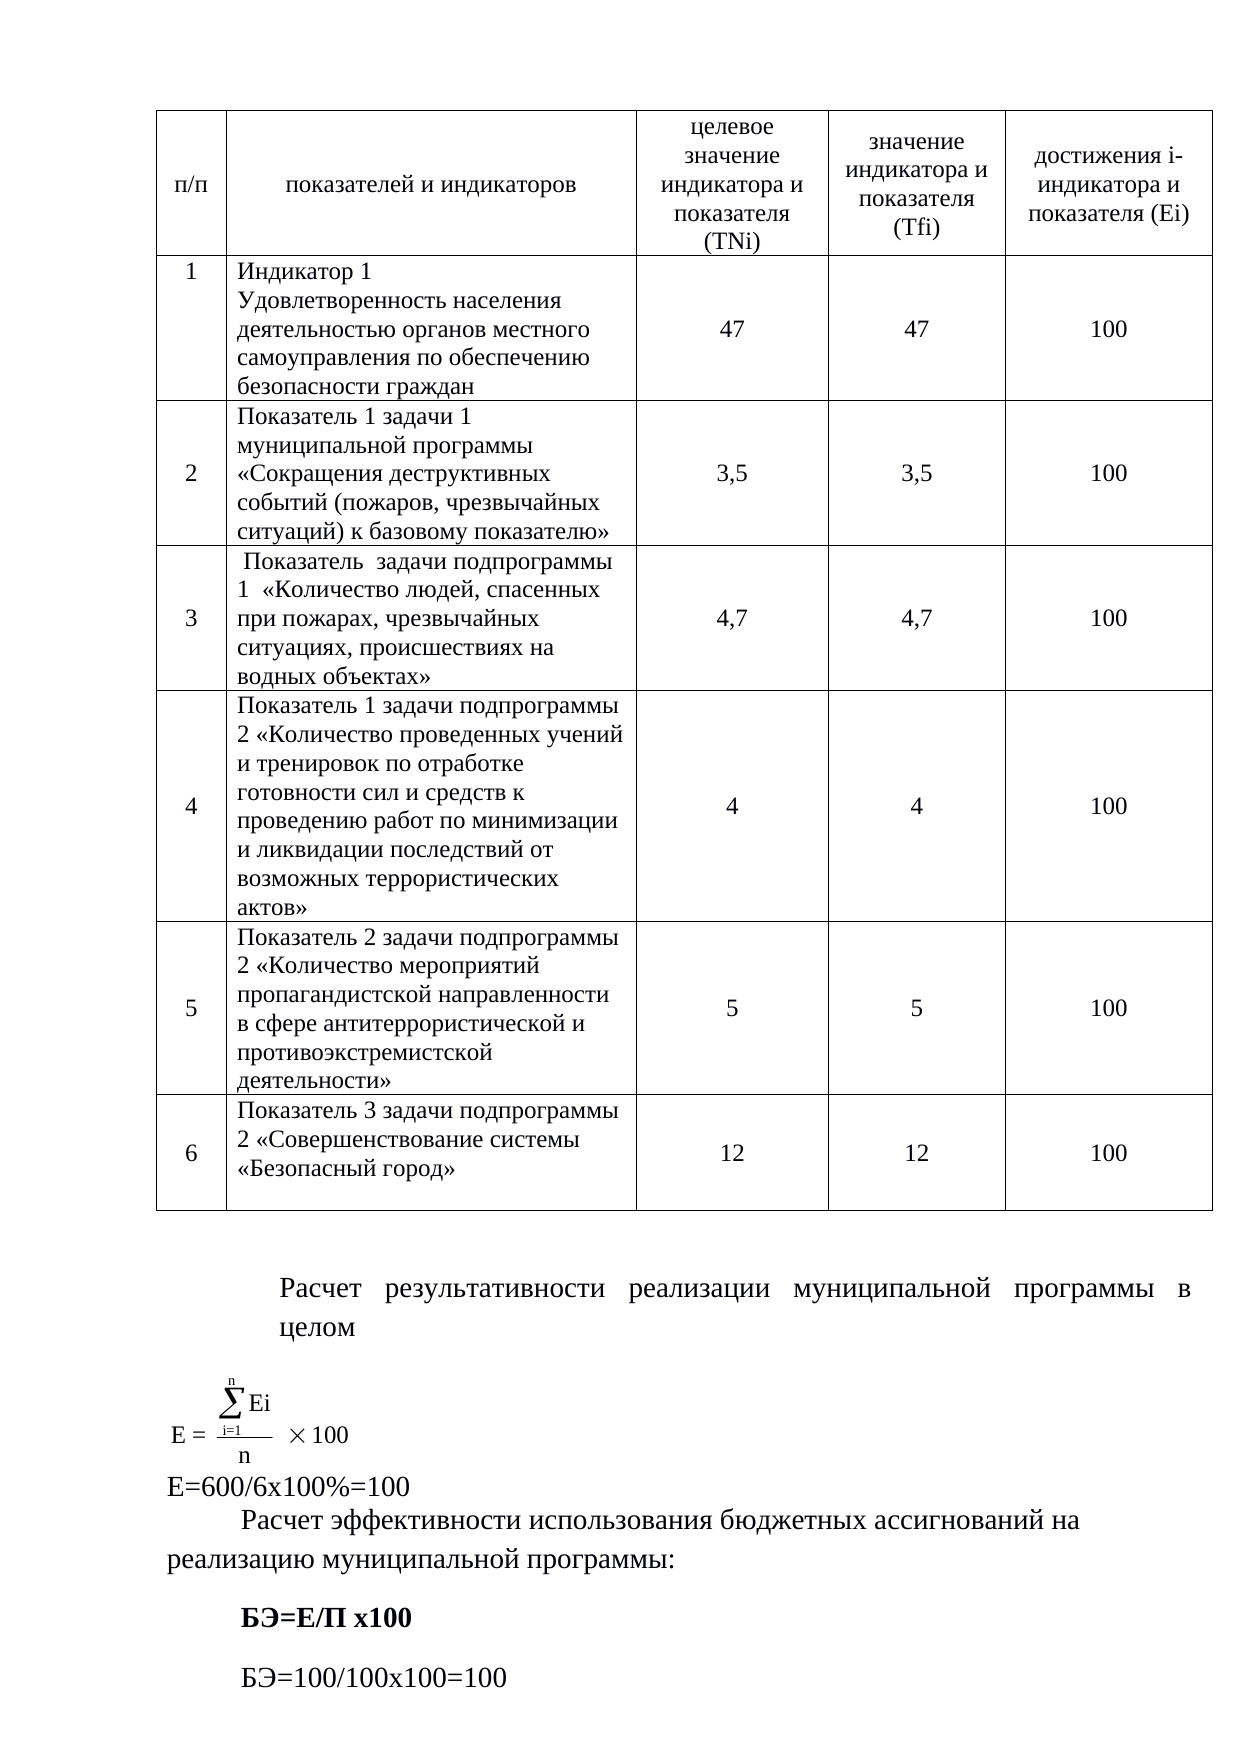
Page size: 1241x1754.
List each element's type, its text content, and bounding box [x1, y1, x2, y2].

table_cell 100 [1006, 1095, 1212, 1210]
table_cell 12 [637, 1095, 828, 1210]
table_cell 5 [157, 922, 226, 1094]
table_cell 3 [157, 546, 226, 689]
table_cell 100 [1006, 546, 1212, 689]
table_cell 4,7 [637, 546, 828, 689]
table_cell 5 [829, 922, 1005, 1094]
table_cell 4 [637, 691, 828, 921]
text БЭ=Е/П х100 [167, 1600, 1192, 1634]
text Е=600/6х100%=100 [167, 1469, 1192, 1502]
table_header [227, 111, 636, 255]
table_cell 3,5 [637, 401, 828, 545]
table_cell 4,7 [829, 546, 1005, 689]
table_cell 4 [829, 691, 1005, 921]
table_cell 100 [1006, 401, 1212, 545]
table_cell 5 [637, 922, 828, 1094]
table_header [637, 111, 828, 255]
text Расчет эффективности использования бюджетных ассигнований на реализацию муниципальной программы: [167, 1502, 1192, 1574]
table_cell Показатель 3 задачи подпрограммы 2 «Совершенствование системы «Безопасный город» [227, 1095, 636, 1210]
table_cell 12 [829, 1095, 1005, 1210]
table_cell 2 [157, 401, 226, 545]
table_header № п/п [157, 111, 226, 255]
table_cell 100 [1006, 256, 1212, 400]
table_cell 47 [829, 256, 1005, 400]
table_cell 3,5 [829, 401, 1005, 545]
table_cell Показатель задачи подпрограммы 1 «Количество людей, спасенных при пожарах, чрезвычайных ситуациях, происшествиях на водных объектах» [227, 546, 636, 689]
table_cell 100 [1006, 691, 1212, 921]
table_cell 47 [637, 256, 828, 400]
table_cell 4 [157, 691, 226, 921]
table_cell 100 [1006, 922, 1212, 1094]
text БЭ=100/100х100=100 [167, 1660, 1192, 1693]
table_cell Показатель 2 задачи подпрограммы 2 «Количество мероприятий пропагандистской направленности в сфере антитеррористической и противоэкстремистской деятельности» [227, 922, 636, 1094]
table_cell Индикатор 1 Удовлетворенность населения деятельностью органов местного самоуправления по обеспечению безопасности граждан [227, 256, 636, 400]
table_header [1006, 111, 1212, 255]
table_cell 1 [157, 256, 226, 400]
table_cell Показатель 1 задачи подпрограммы 2 «Количество проведенных учений и тренировок по отработке готовности сил и средств к проведению работ по минимизации и ликвидации последствий от возможных террористических актов» [227, 691, 636, 921]
table_cell Показатель 1 задачи 1 муниципальной программы «Сокращения деструктивных событий (пожаров, чрезвычайных ситуаций) к базовому показателю» [227, 401, 636, 545]
text Расчет результативности реализации муниципальной программы в целом [279, 1271, 1192, 1343]
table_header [829, 111, 1005, 255]
table_cell 6 [157, 1095, 226, 1210]
